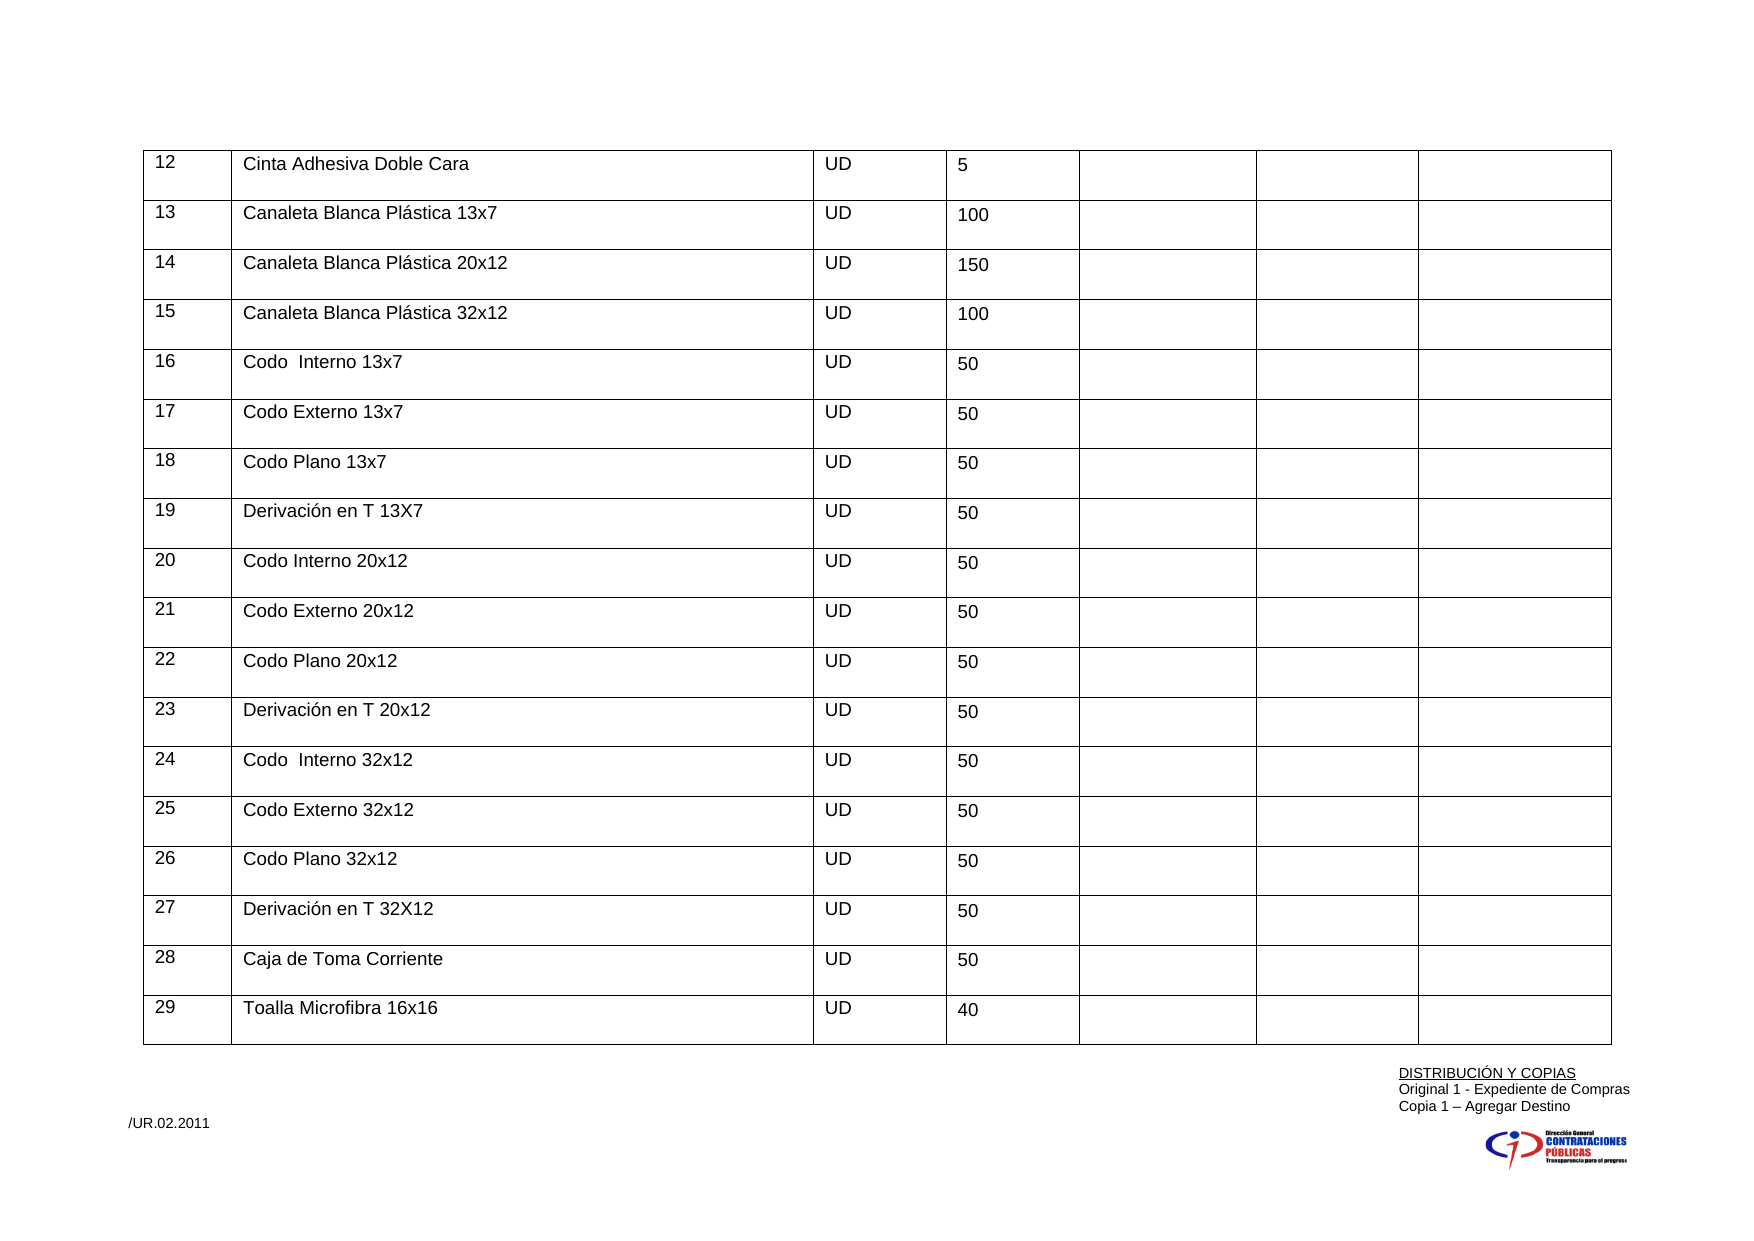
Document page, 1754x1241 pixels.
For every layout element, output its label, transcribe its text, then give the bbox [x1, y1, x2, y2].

table_cell 50 [947, 747, 1079, 796]
table_cell UD [814, 300, 946, 349]
table_cell [1419, 300, 1611, 349]
table_cell [1080, 549, 1256, 597]
table_cell UD [814, 946, 946, 995]
table_cell 15 [144, 300, 231, 349]
table_cell UD [814, 747, 946, 796]
table_cell [1080, 648, 1256, 697]
table_cell [1080, 300, 1256, 349]
table_cell [1257, 698, 1418, 746]
table_cell [1080, 201, 1256, 249]
table_cell Codo Externo 13x7 [232, 400, 813, 448]
table_cell Caja de Toma Corriente [232, 946, 813, 995]
table_cell 23 [144, 698, 231, 746]
table_cell 18 [144, 449, 231, 498]
table_cell Codo Plano 32x12 [232, 847, 813, 895]
table_cell [1419, 648, 1611, 697]
table_cell 20 [144, 549, 231, 597]
table_cell UD [814, 996, 946, 1044]
table_cell 40 [947, 996, 1079, 1044]
table_cell [1257, 598, 1418, 647]
table_cell [1419, 747, 1611, 796]
table_cell UD [814, 350, 946, 398]
table_cell Codo Externo 20x12 [232, 598, 813, 647]
table_cell 12 [144, 151, 231, 200]
table_cell [1419, 449, 1611, 498]
table_cell [1419, 996, 1611, 1044]
table_cell Cinta Adhesiva Doble Cara [232, 151, 813, 200]
table_cell 50 [947, 499, 1079, 547]
table_cell [1419, 400, 1611, 448]
table_cell UD [814, 549, 946, 597]
table_cell UD [814, 151, 946, 200]
table_cell [1257, 449, 1418, 498]
table_cell [1080, 946, 1256, 995]
table_cell UD [814, 400, 946, 448]
table_cell Toalla Microfibra 16x16 [232, 996, 813, 1044]
table_cell UD [814, 698, 946, 746]
table_cell [1419, 797, 1611, 846]
table_cell Codo Interno 13x7 [232, 350, 813, 398]
table_cell 50 [947, 350, 1079, 398]
table_cell Codo Plano 13x7 [232, 449, 813, 498]
table_cell [1419, 151, 1611, 200]
table_cell [1080, 449, 1256, 498]
table_cell [1257, 648, 1418, 697]
table_cell 27 [144, 896, 231, 945]
table_cell 14 [144, 250, 231, 299]
table_cell [1257, 201, 1418, 249]
table_cell [1080, 847, 1256, 895]
table_cell [1080, 350, 1256, 398]
table_cell Codo Interno 20x12 [232, 549, 813, 597]
table_cell [1257, 946, 1418, 995]
table_cell Derivación en T 13X7 [232, 499, 813, 547]
table_cell 50 [947, 449, 1079, 498]
table_cell Canaleta Blanca Plástica 20x12 [232, 250, 813, 299]
table_cell [1080, 499, 1256, 547]
table_cell [1257, 400, 1418, 448]
table_cell 28 [144, 946, 231, 995]
table_cell 22 [144, 648, 231, 697]
table_cell [1080, 598, 1256, 647]
table_cell [1257, 996, 1418, 1044]
table_cell UD [814, 896, 946, 945]
table_cell 26 [144, 847, 231, 895]
table_cell [1419, 350, 1611, 398]
table_cell Canaleta Blanca Plástica 13x7 [232, 201, 813, 249]
table_cell [1257, 300, 1418, 349]
table_cell 50 [947, 847, 1079, 895]
table_cell UD [814, 499, 946, 547]
table_cell Codo Externo 32x12 [232, 797, 813, 846]
table_cell 5 [947, 151, 1079, 200]
table_cell [1419, 598, 1611, 647]
table_cell [1257, 250, 1418, 299]
table_cell [1419, 946, 1611, 995]
table_cell 50 [947, 896, 1079, 945]
table_cell [1419, 499, 1611, 547]
table_cell Codo Plano 20x12 [232, 648, 813, 697]
table_cell UD [814, 648, 946, 697]
table_cell 100 [947, 300, 1079, 349]
table_cell 13 [144, 201, 231, 249]
table_cell 50 [947, 549, 1079, 597]
table_cell [1080, 747, 1256, 796]
table_cell [1419, 847, 1611, 895]
table_cell 50 [947, 400, 1079, 448]
table_cell 150 [947, 250, 1079, 299]
table_cell UD [814, 449, 946, 498]
table_cell [1080, 797, 1256, 846]
picture [1485, 1130, 1627, 1170]
table_cell 50 [947, 648, 1079, 697]
table_cell [1419, 549, 1611, 597]
table_cell UD [814, 250, 946, 299]
table_cell [1257, 747, 1418, 796]
table_cell 50 [947, 797, 1079, 846]
table_cell Derivación en T 32X12 [232, 896, 813, 945]
table_cell 100 [947, 201, 1079, 249]
table_cell Derivación en T 20x12 [232, 698, 813, 746]
table_cell 29 [144, 996, 231, 1044]
table_cell 17 [144, 400, 231, 448]
table_cell [1419, 250, 1611, 299]
table_cell [1257, 847, 1418, 895]
table_cell [1080, 996, 1256, 1044]
table_cell 50 [947, 698, 1079, 746]
table_cell UD [814, 797, 946, 846]
table_cell 16 [144, 350, 231, 398]
table_cell Canaleta Blanca Plástica 32x12 [232, 300, 813, 349]
table_cell 50 [947, 946, 1079, 995]
table_cell [1080, 151, 1256, 200]
table_cell [1080, 250, 1256, 299]
table_cell [1257, 151, 1418, 200]
table_cell [1257, 350, 1418, 398]
table_cell [1419, 698, 1611, 746]
table_cell UD [814, 201, 946, 249]
table_cell 24 [144, 747, 231, 796]
table_cell [1257, 896, 1418, 945]
table_cell Codo Interno 32x12 [232, 747, 813, 796]
table_cell [1257, 549, 1418, 597]
table_cell 50 [947, 598, 1079, 647]
table_cell [1257, 797, 1418, 846]
table_cell [1257, 499, 1418, 547]
table_cell [1080, 698, 1256, 746]
table_cell [1419, 896, 1611, 945]
table_cell 25 [144, 797, 231, 846]
table_cell [1419, 201, 1611, 249]
table_cell [1080, 400, 1256, 448]
table_cell UD [814, 847, 946, 895]
table_cell [1080, 896, 1256, 945]
table_cell 19 [144, 499, 231, 547]
table_cell 21 [144, 598, 231, 647]
table_cell UD [814, 598, 946, 647]
